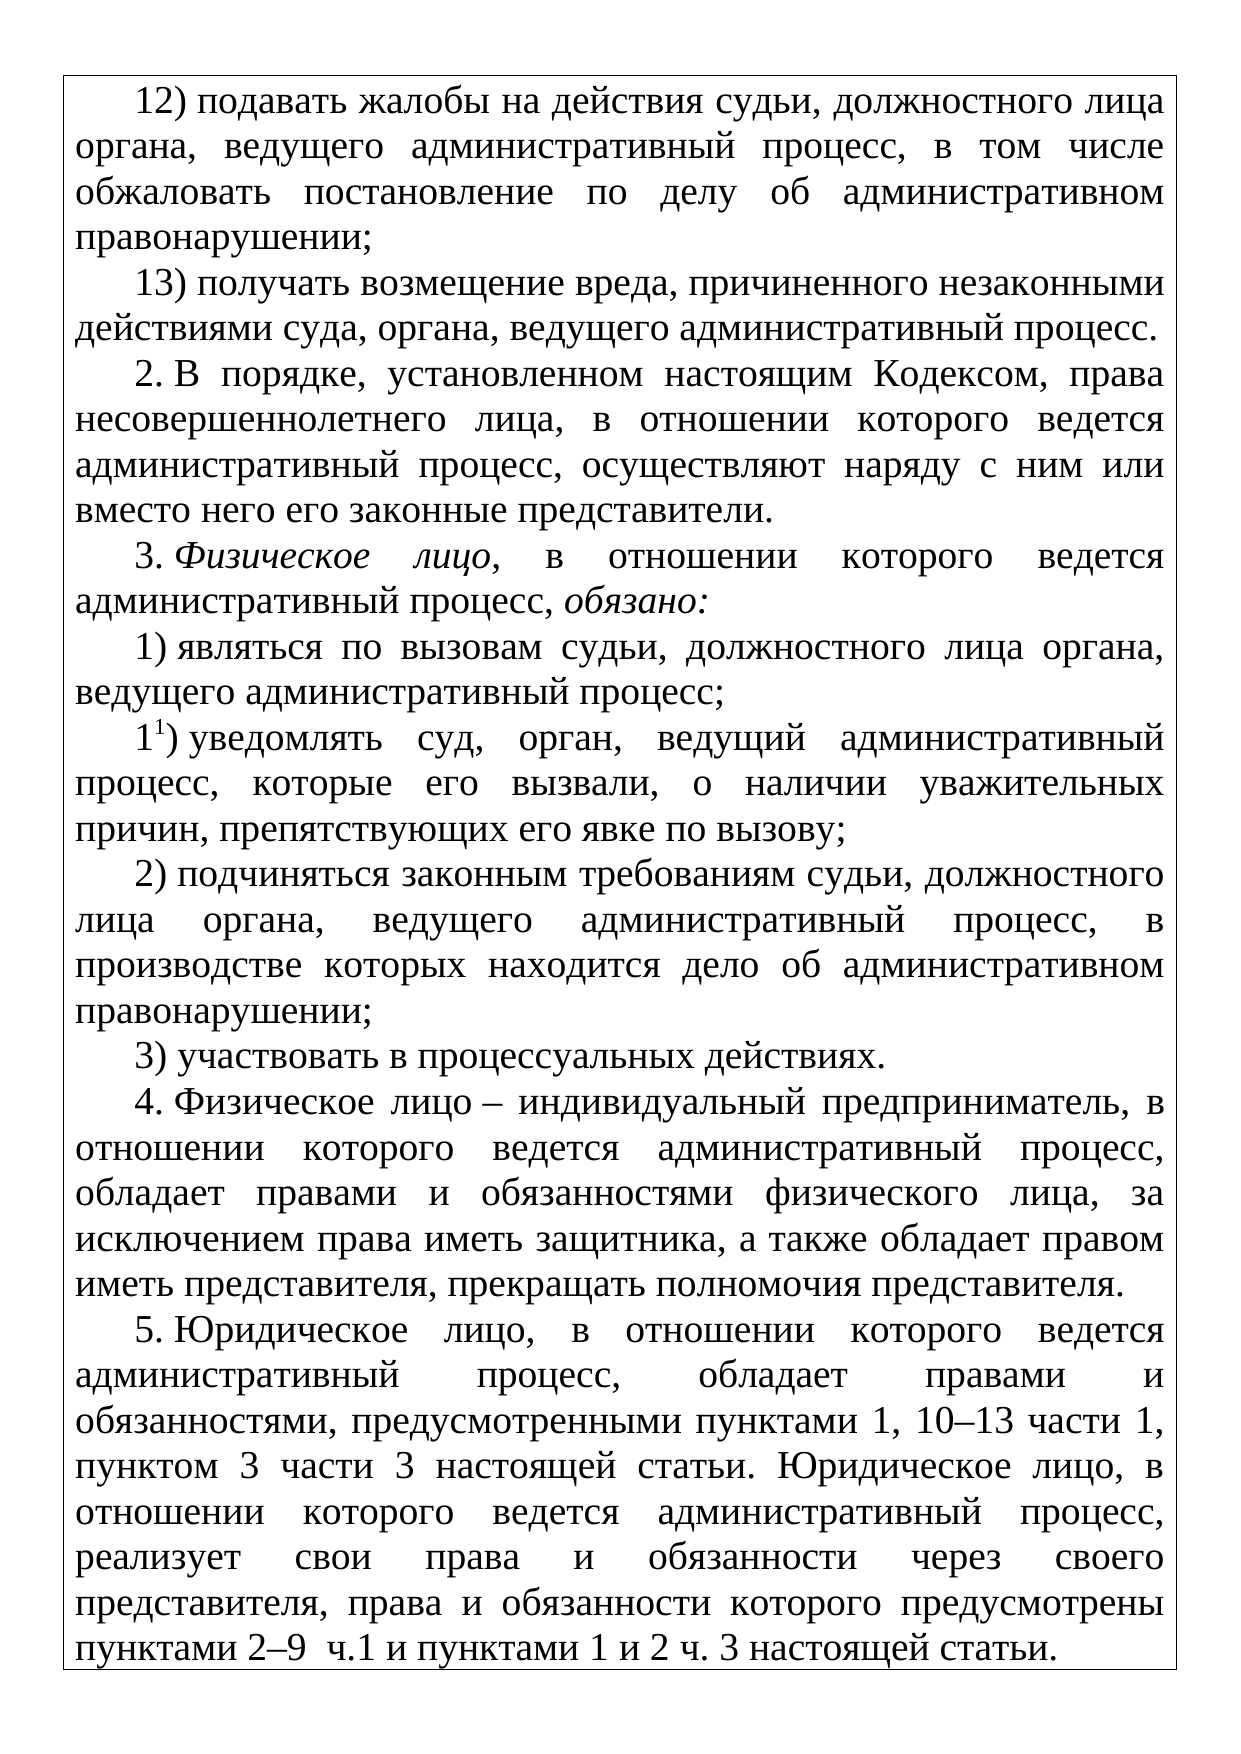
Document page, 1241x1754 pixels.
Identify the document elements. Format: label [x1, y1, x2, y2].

table_header [64, 76, 1176, 1669]
